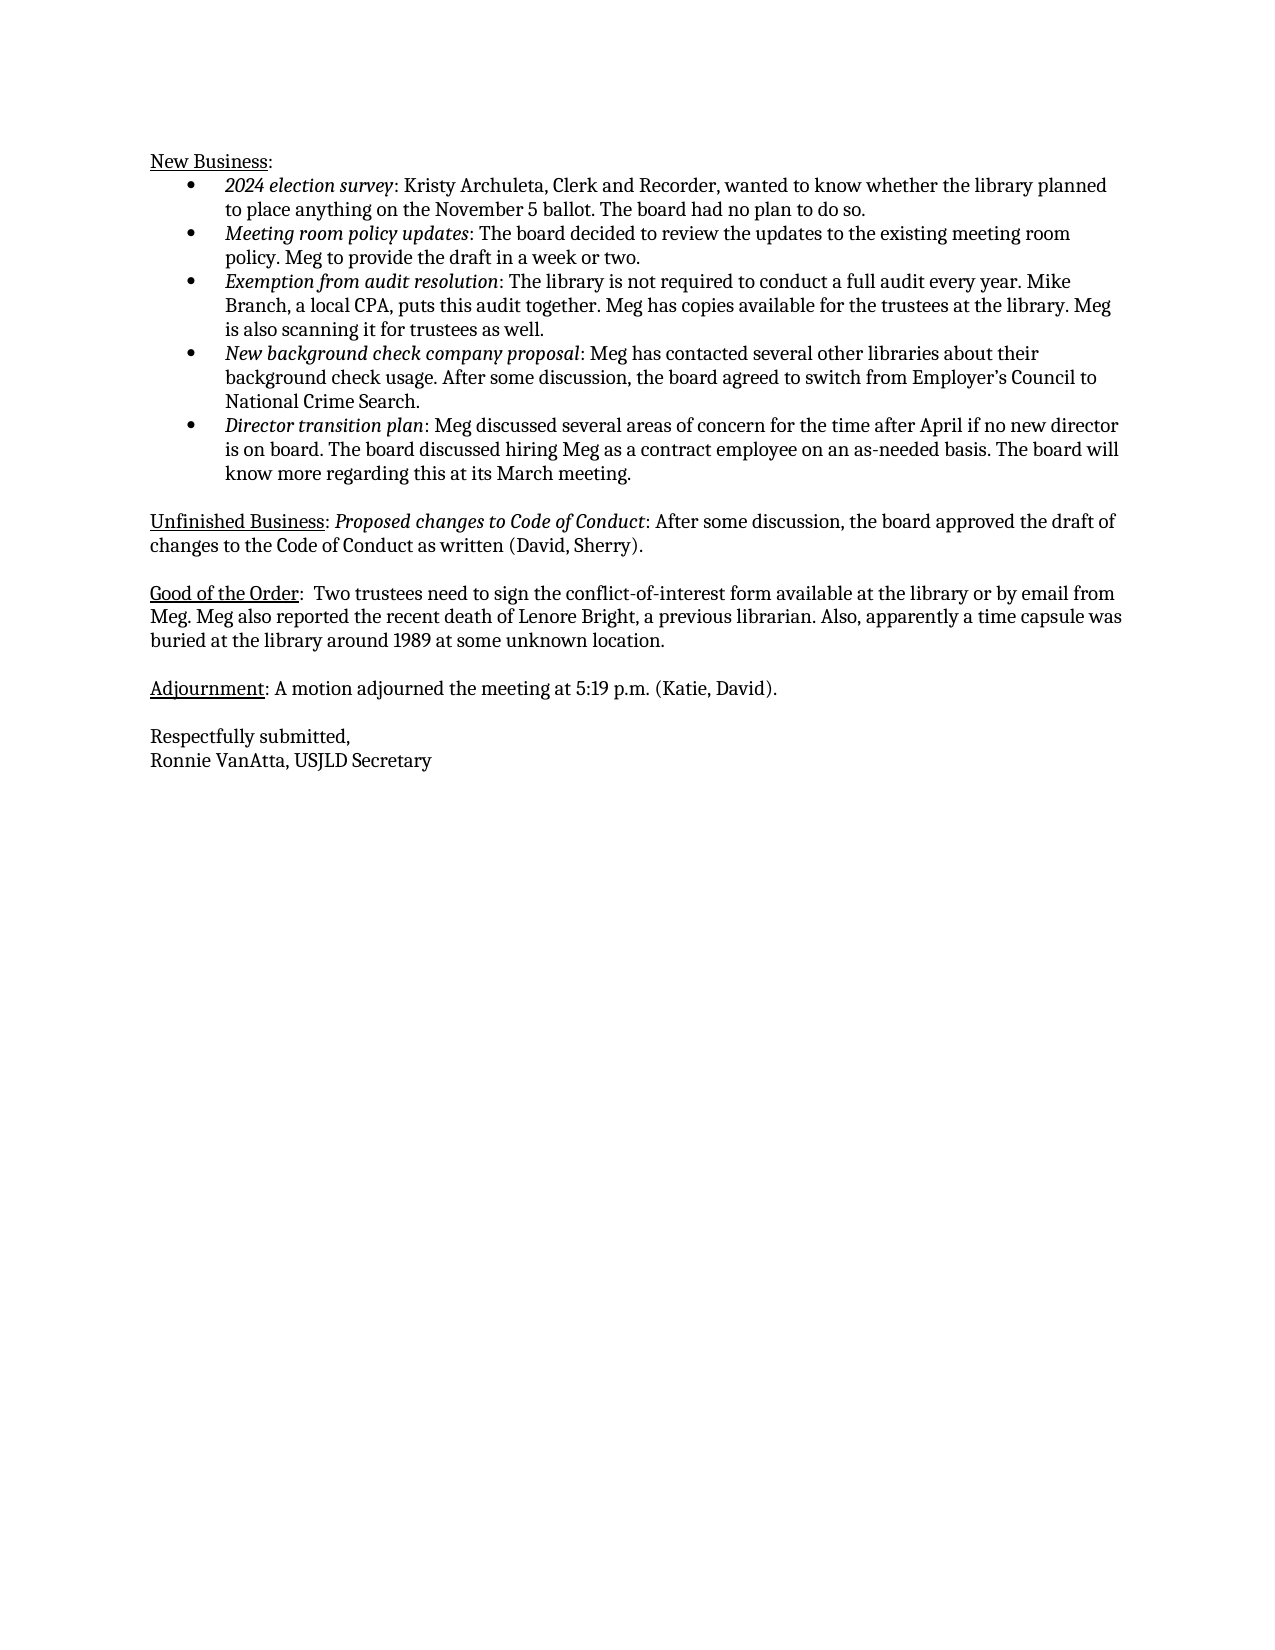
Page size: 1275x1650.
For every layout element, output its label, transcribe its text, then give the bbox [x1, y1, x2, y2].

text Good of the Order: Two trustees need to sign the conflict-of-interest form available at the library or by email from Meg. Meg also reported the recent death of Lenore Bright, a previous librarian. Also, apparently a time capsule was buried at the library around 1989 at some unknown location. [150, 581, 1125, 653]
list 2024 election survey: Kristy Archuleta, Clerk and Recorder, wanted to know whether the library planned to place anything on the November 5 ballot. The board had no plan to do so. [187, 174, 1125, 222]
list Meeting room policy updates: The board decided to review the updates to the existing meeting room policy. Meg to provide the draft in a week or two. [187, 222, 1125, 270]
text Respectfully submitted, [150, 725, 1125, 749]
list Director transition plan: Meg discussed several areas of concern for the time after April if no new director is on board. The board discussed hiring Meg as a contract employee on an as-needed basis. The board will know more regarding this at its March meeting. [187, 413, 1125, 485]
text Ronnie VanAtta, USJLD Secretary [150, 749, 1125, 773]
list Exemption from audit resolution: The library is not required to conduct a full audit every year. Mike Branch, a local CPA, puts this audit together. Meg has copies available for the trustees at the library. Meg is also scanning it for trustees as well. [187, 270, 1125, 342]
list New background check company proposal: Meg has contacted several other libraries about their background check usage. After some discussion, the board agreed to switch from Employer’s Council to National Crime Search. [187, 342, 1125, 413]
text Unfinished Business: Proposed changes to Code of Conduct: After some discussion, the board approved the draft of changes to the Code of Conduct as written (David, Sherry). [150, 509, 1125, 557]
text Adjournment: A motion adjourned the meeting at 5:19 p.m. (Katie, David). [150, 677, 1125, 701]
text New Business: [150, 150, 1125, 174]
